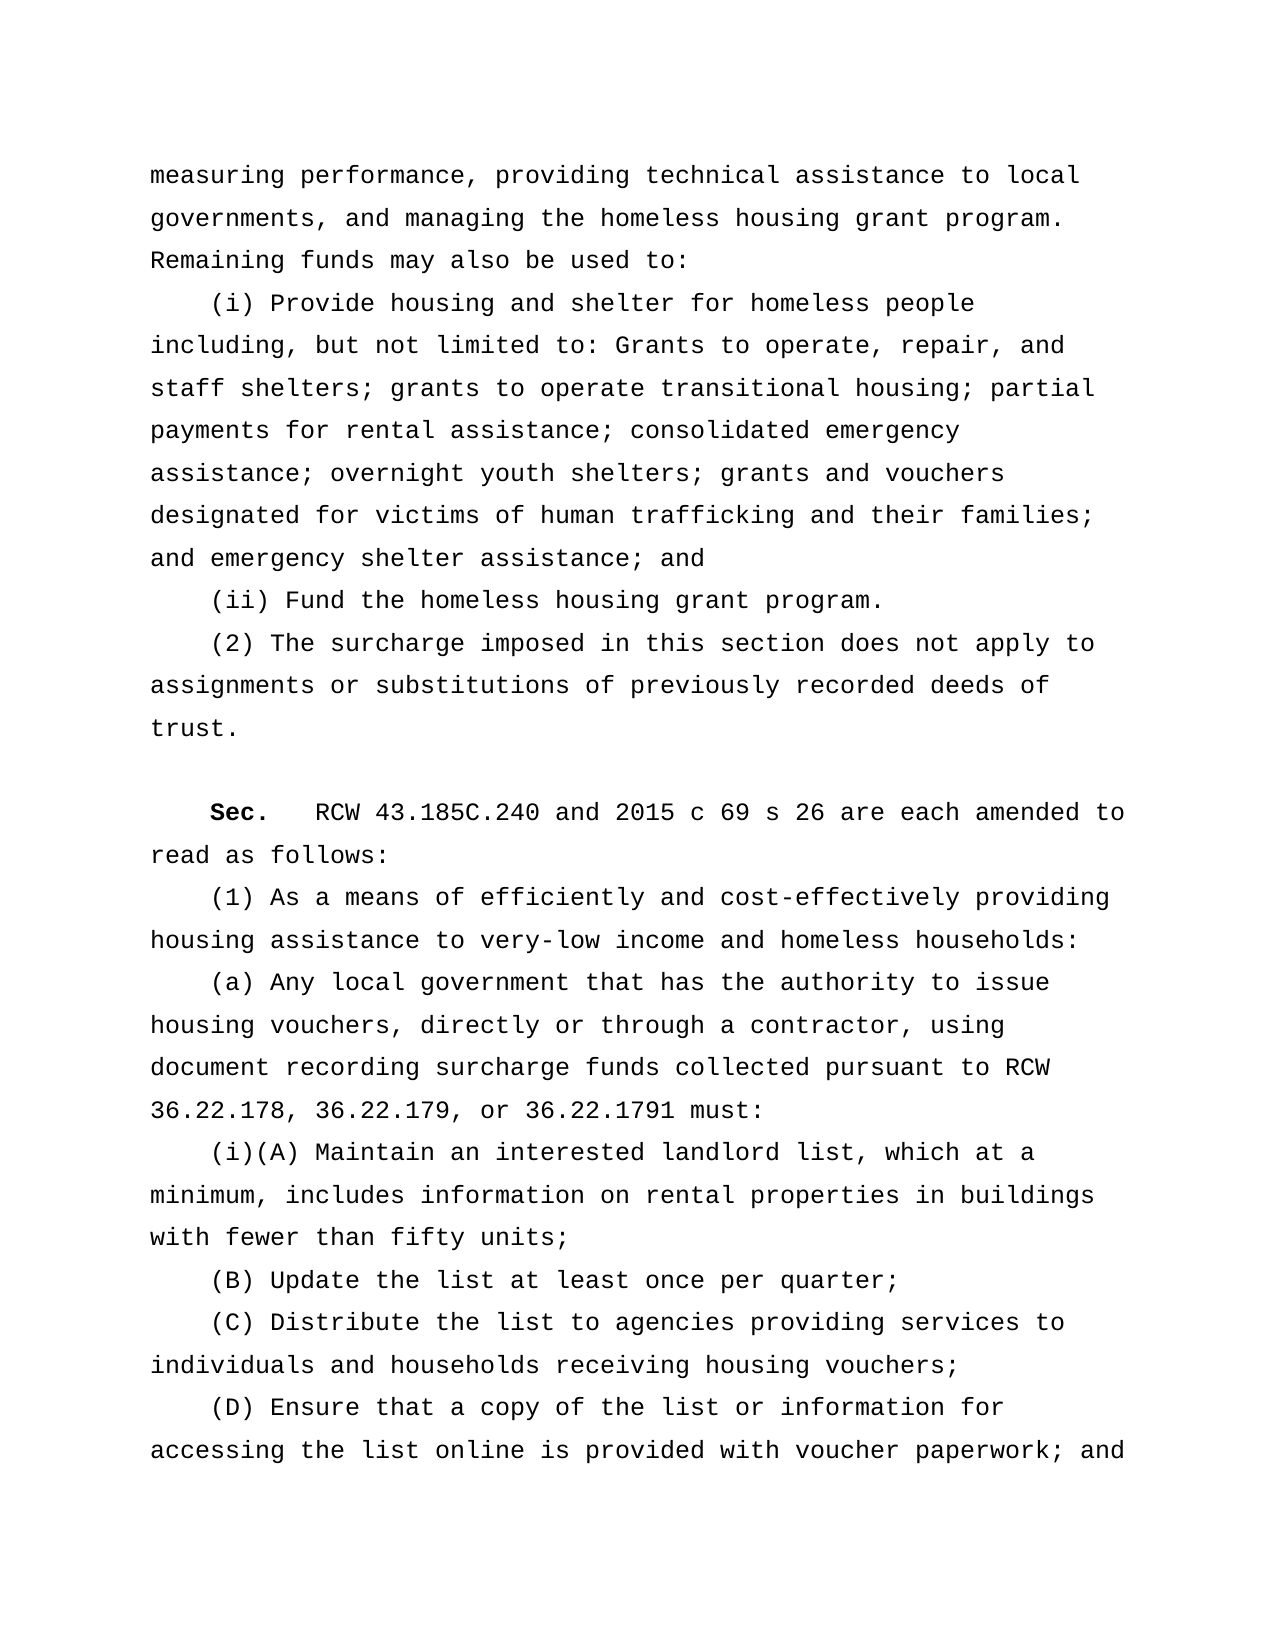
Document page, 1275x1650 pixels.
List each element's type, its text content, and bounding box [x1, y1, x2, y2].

text (a) Any local government that has the authority to issue housing vouchers, directly or through a contractor, using document recording surcharge funds collected pursuant to RCW 36.22.178, 36.22.179, or 36.22.1791 must: [150, 957, 1125, 1127]
text (i)(A) Maintain an interested landlord list, which at a minimum, includes information on rental properties in buildings with fewer than fifty units; [150, 1127, 1125, 1254]
text (1) As a means of efficiently and cost-effectively providing housing assistance to very-low income and homeless households: [150, 872, 1125, 957]
text (D) Ensure that a copy of the list or information for accessing the list online is provided with voucher paperwork; and [150, 1382, 1125, 1467]
text (C) Distribute the list to agencies providing services to individuals and households receiving housing vouchers; [150, 1297, 1125, 1382]
text (B) Update the list at least once per quarter; [150, 1254, 1125, 1297]
text (i) Provide housing and shelter for homeless people including, but not limited to: Grants to operate, repair, and staff shelters; grants to operate transitional housing; partial payments for rental assistance; consolidated emergency assistance; overnight youth shelters; grants and vouchers designated for victims of human trafficking and their families; and emergency shelter assistance; and [150, 277, 1125, 575]
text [150, 150, 1125, 277]
text (2) The surcharge imposed in this section does not apply to assignments or substitutions of previously recorded deeds of trust. [150, 617, 1125, 745]
text (ii) Fund the homeless housing grant program. [150, 575, 1125, 617]
text Sec. RCW 43.185C.240 and 2015 c 69 s 26 are each amended to read as follows: [150, 787, 1125, 872]
